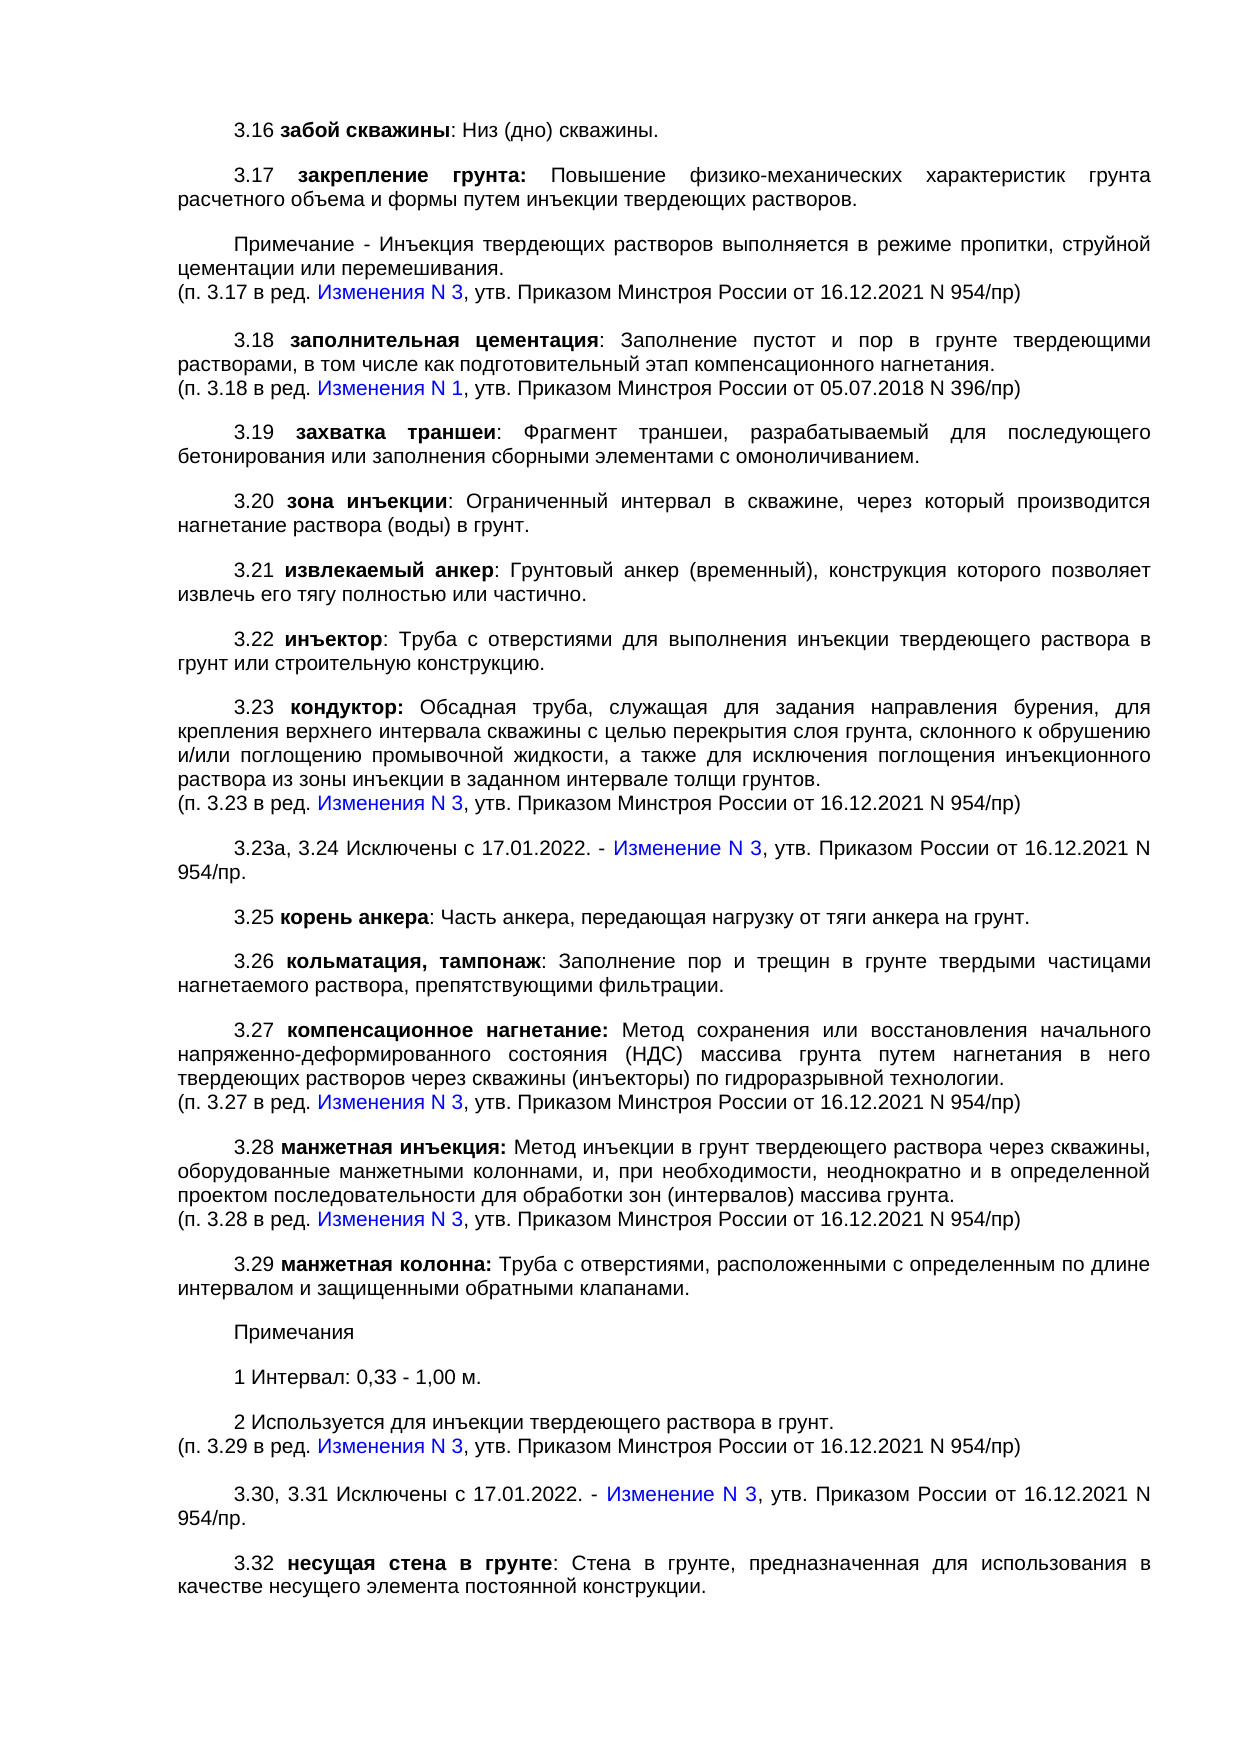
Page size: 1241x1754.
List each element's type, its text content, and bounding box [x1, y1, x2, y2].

text (п. 3.29 в ред. Изменения N 3, утв. Приказом Минстроя России от 16.12.2021 N 954/пр) [177, 1434, 1152, 1458]
text 3.23а, 3.24 Исключены с 17.01.2022. - Изменение N 3, утв. Приказом России от 16.12.2021 N 954/пр. [177, 836, 1152, 884]
text 3.22 инъектор: Труба с отверстиями для выполнения инъекции твердеющего раствора в грунт или строительную конструкцию. [177, 626, 1152, 674]
text Примечания [177, 1320, 1152, 1344]
text 3.25 корень анкера: Часть анкера, передающая нагрузку от тяги анкера на грунт. [177, 904, 1152, 928]
text 3.17 закрепление грунта: Повышение физико-механических характеристик грунта расчетного объема и формы путем инъекции твердеющих растворов. [177, 163, 1152, 211]
text 3.27 компенсационное нагнетание: Метод сохранения или восстановления начального напряженно-деформированного состояния (НДС) массива грунта путем нагнетания в него твердеющих растворов через скважины (инъекторы) по гидроразрывной технологии. [177, 1018, 1152, 1090]
text 3.29 манжетная колонна: Труба с отверстиями, расположенными с определенным по длине интервалом и защищенными обратными клапанами. [177, 1251, 1152, 1299]
text 3.19 захватка траншеи: Фрагмент траншеи, разрабатываемый для последующего бетонирования или заполнения сборными элементами с омоноличиванием. [177, 420, 1152, 468]
text 3.20 зона инъекции: Ограниченный интервал в скважине, через который производится нагнетание раствора (воды) в грунт. [177, 489, 1152, 537]
text 3.32 несущая стена в грунте: Стена в грунте, предназначенная для использования в качестве несущего элемента постоянной конструкции. [177, 1550, 1152, 1598]
text (п. 3.18 в ред. Изменения N 1, утв. Приказом Минстроя России от 05.07.2018 N 396/пр) [177, 375, 1152, 399]
text (п. 3.28 в ред. Изменения N 3, утв. Приказом Минстроя России от 16.12.2021 N 954/пр) [177, 1207, 1152, 1231]
text 3.16 забой скважины: Низ (дно) скважины. [177, 118, 1152, 142]
text 2 Используется для инъекции твердеющего раствора в грунт. [177, 1410, 1152, 1434]
text Примечание - Инъекция твердеющих растворов выполняется в режиме пропитки, струйной цементации или перемешивания. [177, 232, 1152, 279]
text 3.18 заполнительная цементация: Заполнение пустот и пор в грунте твердеющими растворами, в том числе как подготовительный этап компенсационного нагнетания. [177, 327, 1152, 375]
text 3.30, 3.31 Исключены с 17.01.2022. - Изменение N 3, утв. Приказом России от 16.12.2021 N 954/пр. [177, 1482, 1152, 1529]
text 3.28 манжетная инъекция: Метод инъекции в грунт твердеющего раствора через скважины, оборудованные манжетными колоннами, и, при необходимости, неоднократно и в определенной проектом последовательности для обработки зон (интервалов) массива грунта. [177, 1135, 1152, 1207]
text 3.23 кондуктор: Обсадная труба, служащая для задания направления бурения, для крепления верхнего интервала скважины с целью перекрытия слоя грунта, склонного к обрушению и/или поглощению промывочной жидкости, а также для исключения поглощения инъекционного раствора из зоны инъекции в заданном интервале толщи грунтов. [177, 695, 1152, 791]
text (п. 3.23 в ред. Изменения N 3, утв. Приказом Минстроя России от 16.12.2021 N 954/пр) [177, 791, 1152, 815]
text 3.21 извлекаемый анкер: Грунтовый анкер (временный), конструкция которого позволяет извлечь его тягу полностью или частично. [177, 558, 1152, 606]
text (п. 3.27 в ред. Изменения N 3, утв. Приказом Минстроя России от 16.12.2021 N 954/пр) [177, 1090, 1152, 1114]
text (п. 3.17 в ред. Изменения N 3, утв. Приказом Минстроя России от 16.12.2021 N 954/пр) [177, 279, 1152, 303]
text 1 Интервал: 0,33 - 1,00 м. [177, 1365, 1152, 1389]
text 3.26 кольматация, тампонаж: Заполнение пор и трещин в грунте твердыми частицами нагнетаемого раствора, препятствующими фильтрации. [177, 949, 1152, 997]
